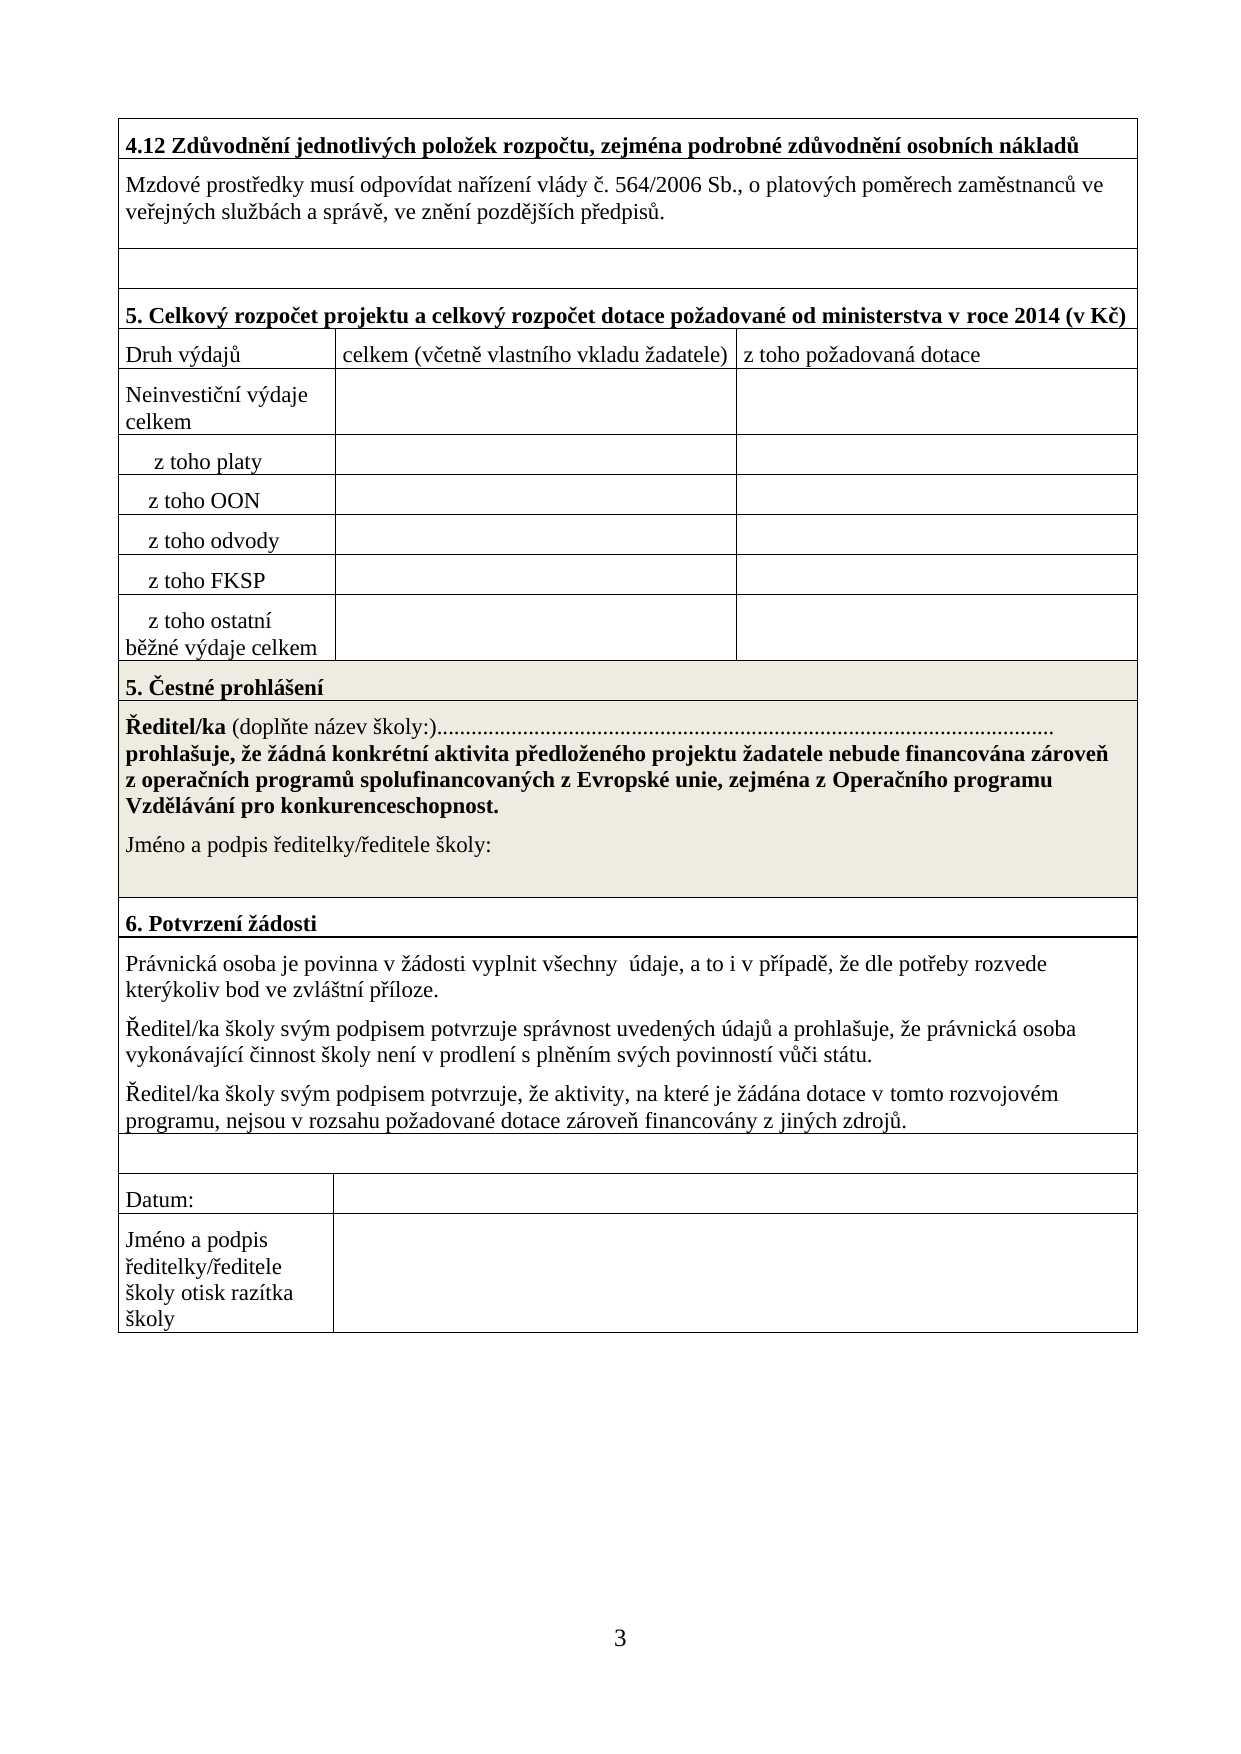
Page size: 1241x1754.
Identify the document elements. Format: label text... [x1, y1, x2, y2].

table_cell [336, 515, 736, 554]
table_cell Ředitel/ka (doplňte název školy:)............................................................................................................ prohlašuje, že žádná konkrétní aktivita předloženého projektu žadatele nebude financována zároveň z operačních programů spolufinancovaných z Evropské unie, zejména z Operačního programu Vzdělávání pro konkurenceschopnost. Jméno a podpis ředitelky/ředitele školy: [119, 701, 1137, 897]
table_cell z toho platy [119, 435, 335, 474]
table_cell [119, 1134, 1137, 1173]
table_cell z toho ostatní běžné výdaje celkem [119, 595, 335, 660]
table_cell Právnická osoba je povinna v žádosti vyplnit všechny údaje, a to i v případě, že dle potřeby rozvede kterýkoliv bod ve zvláštní příloze. Ředitel/ka školy svým podpisem potvrzuje správnost uvedených údajů a prohlašuje, že právnická osoba vykonávající činnost školy není v prodlení s plněním svých povinností vůči státu. Ředitel/ka školy svým podpisem potvrzuje, že aktivity, na které je žádána dotace v tomto rozvojovém programu, nejsou v rozsahu požadované dotace zároveň financovány z jiných zdrojů. [119, 938, 1137, 1133]
table_cell [334, 1214, 1137, 1332]
table_cell Neinvestiční výdaje celkem [119, 369, 335, 434]
table_cell 5. Celkový rozpočet projektu a celkový rozpočet dotace požadované od ministerstva v roce 2014 (v Kč) [119, 289, 1137, 328]
table_cell z toho požadovaná dotace [737, 329, 1137, 368]
table_cell [336, 475, 736, 514]
table_cell [336, 555, 736, 594]
table_cell Mzdové prostředky musí odpovídat nařízení vlády č. 564/2006 Sb., o platových poměrech zaměstnanců ve veřejných službách a správě, ve znění pozdějších předpisů. [119, 159, 1137, 248]
table_cell [119, 249, 1137, 288]
table_cell [737, 369, 1137, 434]
table_cell [737, 515, 1137, 554]
table_cell [336, 595, 736, 660]
table_cell [737, 555, 1137, 594]
table_cell [334, 1174, 1137, 1213]
table_cell z toho odvody [119, 515, 335, 554]
table_cell [737, 475, 1137, 514]
table_cell 5. Čestné prohlášení [119, 661, 1137, 700]
table_cell [737, 595, 1137, 660]
table_cell celkem (včetně vlastního vkladu žadatele) [336, 329, 736, 368]
table_cell Datum: [119, 1174, 333, 1213]
table_cell [737, 435, 1137, 474]
table_cell 4.12 Zdůvodnění jednotlivých položek rozpočtu, zejména podrobné zdůvodnění osobních nákladů [119, 119, 1137, 158]
table_cell z toho FKSP [119, 555, 335, 594]
table_cell [336, 435, 736, 474]
table_cell [336, 369, 736, 434]
table_cell z toho OON [119, 475, 335, 514]
table_cell Jméno a podpis ředitelky/ředitele školy otisk razítka školy [119, 1214, 333, 1332]
table_cell Druh výdajů [119, 329, 335, 368]
table_cell 6. Potvrzení žádosti [119, 898, 1137, 936]
